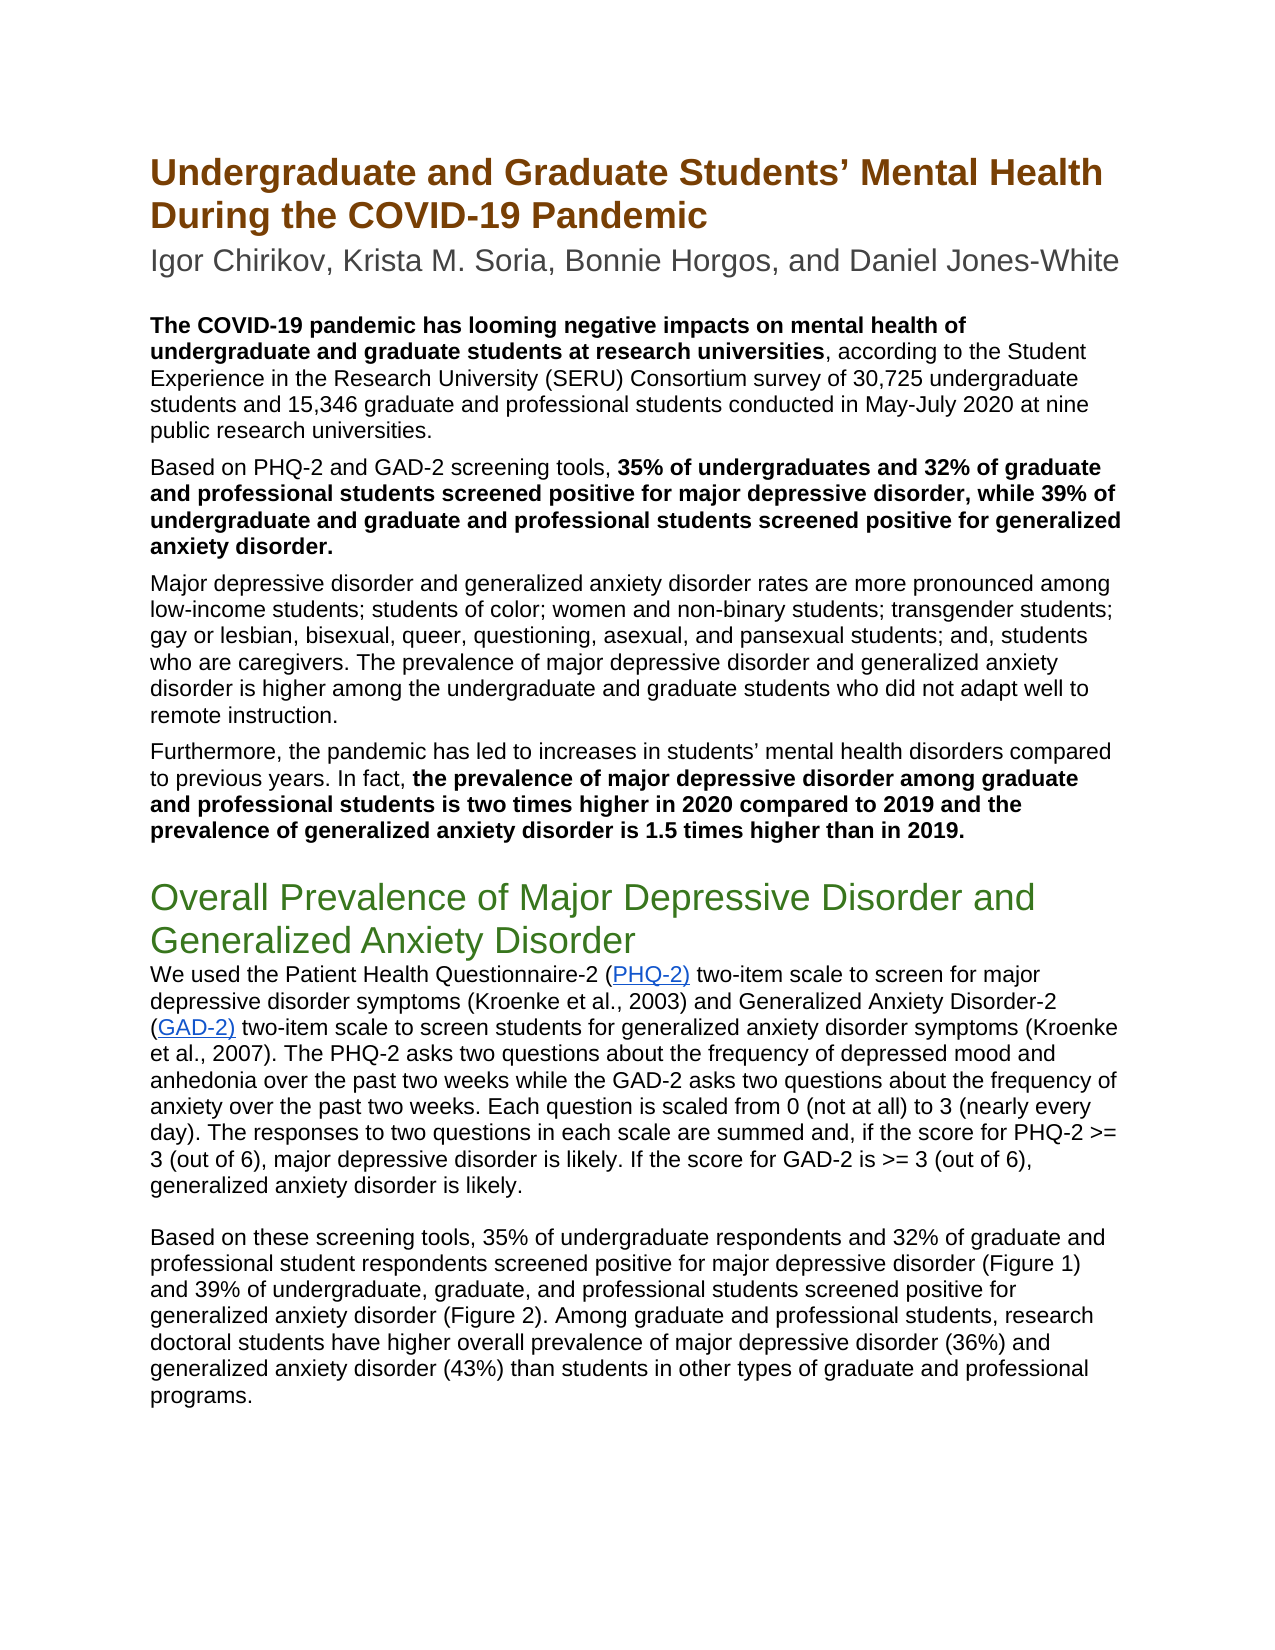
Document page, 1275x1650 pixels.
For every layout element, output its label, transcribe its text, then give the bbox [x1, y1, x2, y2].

text Igor Chirikov, Krista M. Soria, Bonnie Horgos, and Daniel Jones-White [150, 242, 1125, 278]
text The COVID-19 pandemic has looming negative impacts on mental health of undergraduate and graduate students at research universities, according to the Student Experience in the Research University (SERU) Consortium survey of 30,725 undergraduate students and 15,346 graduate and professional students conducted in May-July 2020 at nine public research universities. [150, 312, 1125, 443]
text We used the Patient Health Questionnaire-2 (PHQ-2) two-item scale to screen for major depressive disorder symptoms (Kroenke et al., 2003) and Generalized Anxiety Disorder-2 (GAD-2) two-item scale to screen students for generalized anxiety disorder symptoms (Kroenke et al., 2007). The PHQ-2 asks two questions about the frequency of depressed mood and anhedonia over the past two weeks while the GAD-2 asks two questions about the frequency of anxiety over the past two weeks. Each question is scaled from 0 (not at all) to 3 (nearly every day). The responses to two questions in each scale are summed and, if the score for PHQ-2 >= 3 (out of 6), major depressive disorder is likely. If the score for GAD-2 is >= 3 (out of 6), generalized anxiety disorder is likely. [150, 961, 1125, 1198]
text Furthermore, the pandemic has led to increases in students’ mental health disorders compared to previous years. In fact, the prevalence of major depressive disorder among graduate and professional students is two times higher in 2020 compared to 2019 and the prevalence of generalized anxiety disorder is 1.5 times higher than in 2019. [150, 738, 1125, 844]
text Based on these screening tools, 35% of undergraduate respondents and 32% of graduate and professional student respondents screened positive for major depressive disorder (Figure 1) and 39% of undergraduate, graduate, and professional students screened positive for generalized anxiety disorder (Figure 2). Among graduate and professional students, research doctoral students have higher overall prevalence of major depressive disorder (36%) and generalized anxiety disorder (43%) than students in other types of graduate and professional programs. [150, 1223, 1125, 1408]
text Overall Prevalence of Major Depressive Disorder and Generalized Anxiety Disorder [150, 875, 1125, 961]
text Undergraduate and Graduate Students’ Mental Health During the COVID-19 Pandemic [150, 150, 1125, 236]
text Major depressive disorder and generalized anxiety disorder rates are more pronounced among low-income students; students of color; women and non-binary students; transgender students; gay or lesbian, bisexual, queer, questioning, asexual, and pansexual students; and, students who are caregivers. The prevalence of major depressive disorder and generalized anxiety disorder is higher among the undergraduate and graduate students who did not adapt well to remote instruction. [150, 570, 1125, 728]
text Based on PHQ-2 and GAD-2 screening tools, 35% of undergraduates and 32% of graduate and professional students screened positive for major depressive disorder, while 39% of undergraduate and graduate and professional students screened positive for generalized anxiety disorder. [150, 454, 1125, 559]
